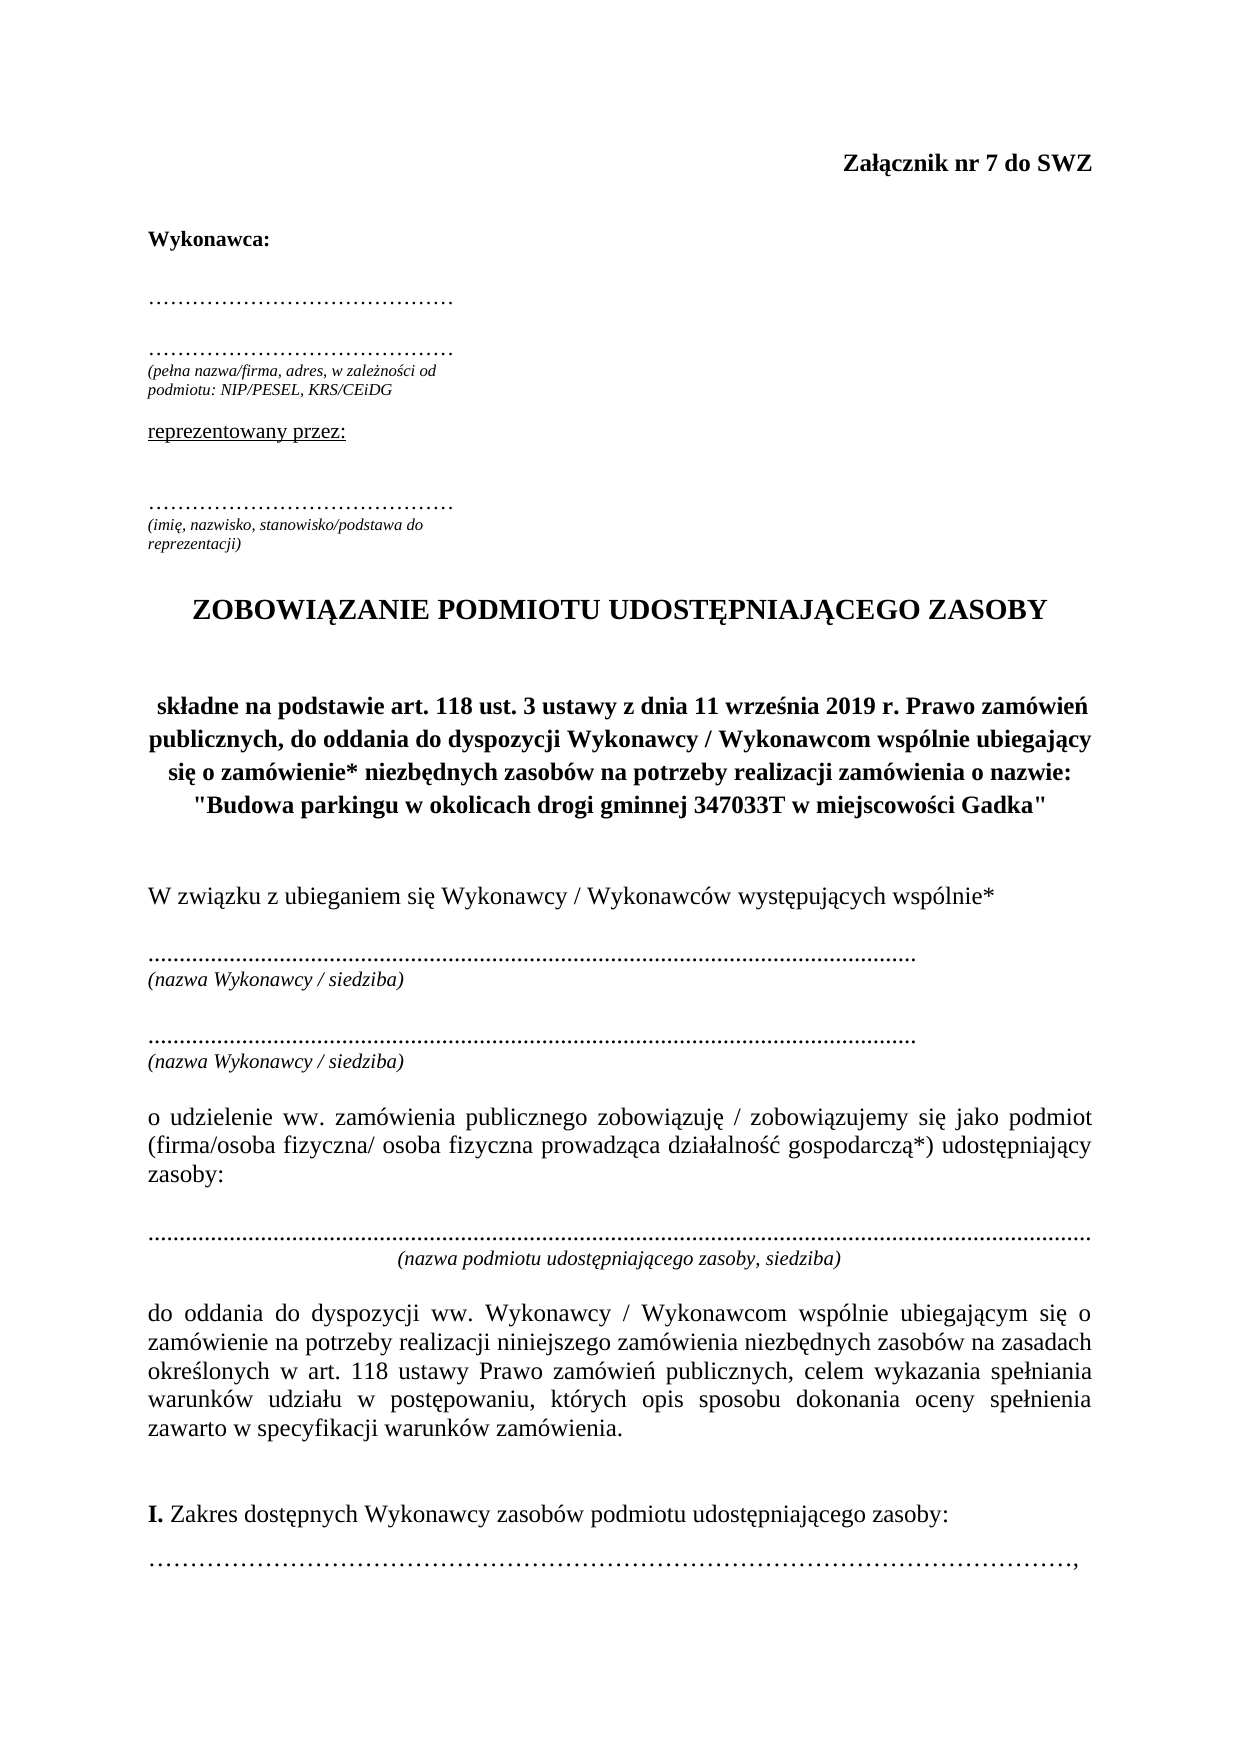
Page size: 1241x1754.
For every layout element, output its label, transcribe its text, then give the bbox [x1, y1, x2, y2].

text o udzielenie ww. zamówienia publicznego zobowiązuję / zobowiązujemy się jako podmiot (firma/osoba fizyczna/ osoba fizyczna prowadząca działalność gospodarczą*) udostępniający zasoby: [148, 1102, 1093, 1188]
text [148, 1543, 1093, 1571]
text …………………………………… [148, 335, 472, 361]
text I. Zakres dostępnych Wykonawcy zasobów podmiotu udostępniającego zasoby: [148, 1499, 1093, 1528]
text reprezentowany przez: [148, 418, 1093, 443]
text Wykonawca: [148, 226, 1093, 251]
text …………………………………… [148, 284, 472, 309]
text ........................................................................................................................... (nazwa Wykonawcy / siedziba) [148, 1020, 1093, 1073]
text …………………………………… [148, 489, 472, 514]
text Załącznik nr 7 do SWZ [148, 148, 1093, 176]
text (nazwa podmiotu udostępniającego zasoby, siedziba) [148, 1245, 1093, 1269]
text (imię, nazwisko, stanowisko/podstawa do reprezentacji) [148, 514, 472, 553]
text ZOBOWIĄZANIE PODMIOTU UDOSTĘPNIAJĄCEGO ZASOBY [148, 592, 1093, 625]
text (pełna nazwa/firma, adres, w zależności od podmiotu: NIP/PESEL, KRS/CEiDG [148, 361, 472, 399]
text ........................................................................................................................... (nazwa Wykonawcy / siedziba) [148, 938, 1093, 991]
text do oddania do dyspozycji ww. Wykonawcy / Wykonawcom wspólnie ubiegającym się o zamówienie na potrzeby realizacji niniejszego zamówienia niezbędnych zasobów na zasadach określonych w art. 118 ustawy Prawo zamówień publicznych, celem wykazania spełniania warunków udziału w postępowaniu, których opis sposobu dokonania oceny spełnienia zawarto w specyfikacji warunków zamówienia. [148, 1298, 1093, 1442]
text składne na podstawie art. 118 ust. 3 ustawy z dnia 11 września 2019 r. Prawo zamówień publicznych, do oddania do dyspozycji Wykonawcy / Wykonawcom wspólnie ubiegający się o zamówienie* niezbędnych zasobów na potrzeby realizacji zamówienia o nazwie: "Budowa parkingu w okolicach drogi gminnej 347033T w miejscowości Gadka" [148, 691, 1093, 819]
text W związku z ubieganiem się Wykonawcy / Wykonawców występujących wspólnie* [148, 881, 1093, 910]
text ....................................................................................................................................................... [148, 1217, 1093, 1245]
